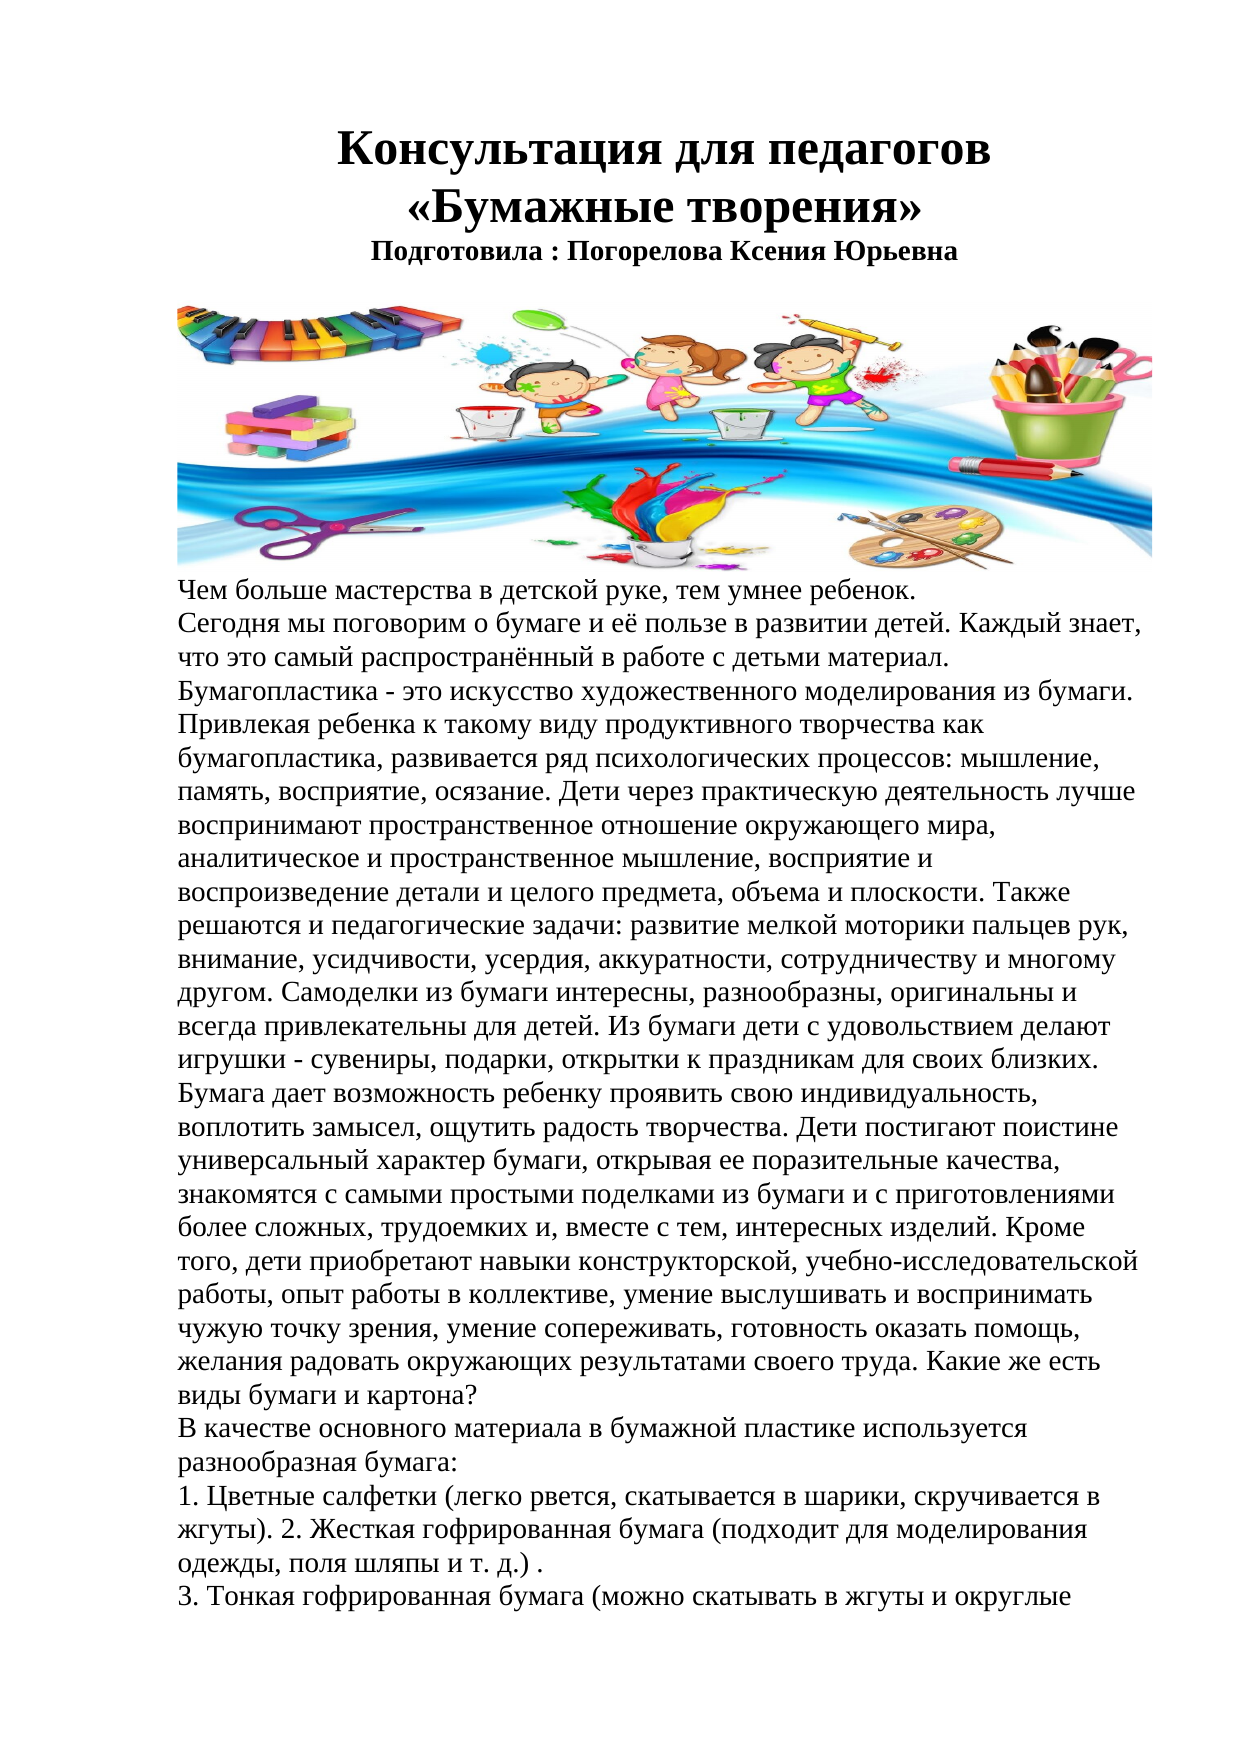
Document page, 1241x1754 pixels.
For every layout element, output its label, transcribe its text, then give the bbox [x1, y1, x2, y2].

text Консультация для педагогов [177, 118, 1152, 176]
text «Бумажные творения» Подготовила : Погорелова Ксения Юрьевна [177, 176, 1152, 267]
picture [177, 300, 1153, 572]
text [177, 572, 1152, 1612]
